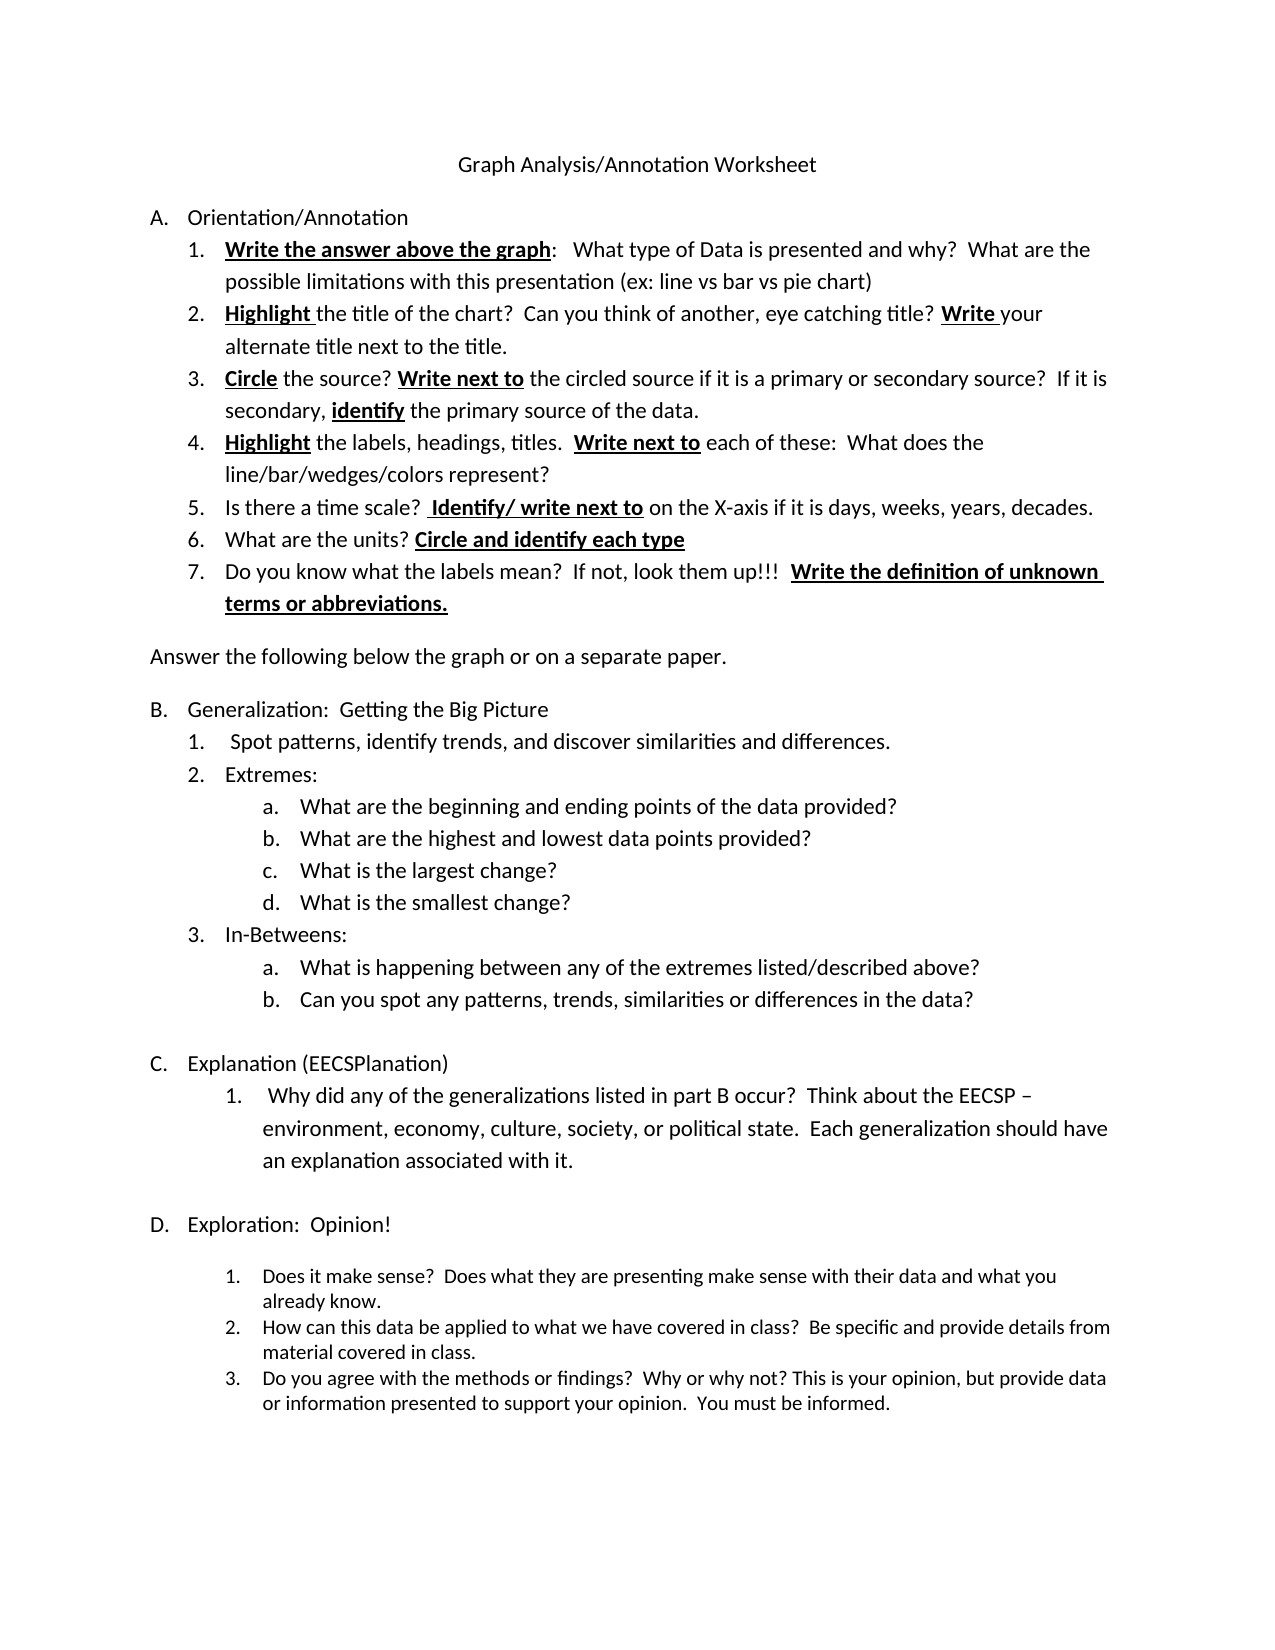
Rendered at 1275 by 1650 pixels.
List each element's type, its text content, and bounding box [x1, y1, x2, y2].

list What is happening between any of the extremes listed/described above? [262, 953, 1125, 981]
list Generalization: Getting the Big Picture [150, 695, 1125, 723]
list Highlight the labels, headings, titles. Write next to each of these: What does the line/bar/wedges/colors represent? [187, 428, 1125, 488]
list In-Betweens: [187, 921, 1125, 949]
list Why did any of the generalizations listed in part B occur? Think about the EECSP – environment, economy, culture, society, or political state. Each generalization should have an explanation associated with it. [225, 1082, 1125, 1174]
list What are the highest and lowest data points provided? [262, 824, 1125, 852]
list Explanation (EECSPlanation) [150, 1049, 1125, 1077]
list Exploration: Opinion! [150, 1210, 1125, 1238]
text Graph Analysis/Annotation Worksheet [150, 150, 1125, 178]
list Do you know what the labels mean? If not, look them up!!! Write the definition of unknown terms or abbreviations. [187, 557, 1125, 617]
list Extremes: [187, 760, 1125, 788]
text Answer the following below the graph or on a separate paper. [150, 642, 1125, 670]
list What is the largest change? [262, 856, 1125, 884]
list Circle the source? Write next to the circled source if it is a primary or secondary source? If it is secondary, identify the primary source of the data. [187, 364, 1125, 424]
list What are the beginning and ending points of the data provided? [262, 792, 1125, 820]
list What is the smallest change? [262, 888, 1125, 916]
list Is there a time scale? Identify/ write next to on the X-axis if it is days, weeks, years, decades. [187, 493, 1125, 521]
list Spot patterns, identify trends, and discover similarities and differences. [187, 727, 1125, 756]
list Do you agree with the methods or findings? Why or why not? This is your opinion, but provide data or information presented to support your opinion. You must be informed. [225, 1365, 1125, 1416]
list Can you spot any patterns, trends, similarities or differences in the data? [262, 985, 1125, 1013]
list Highlight the title of the chart? Can you think of another, eye catching title? Write your alternate title next to the title. [187, 299, 1125, 360]
list Does it make sense? Does what they are presenting make sense with their data and what you already know. [225, 1263, 1125, 1314]
list Write the answer above the graph: What type of Data is presented and why? What are the possible limitations with this presentation (ex: line vs bar vs pie chart) [187, 235, 1125, 295]
list What are the units? Circle and identify each type [187, 525, 1125, 553]
list Orientation/Annotation [150, 203, 1125, 231]
list How can this data be applied to what we have covered in class? Be specific and provide details from material covered in class. [225, 1314, 1125, 1365]
